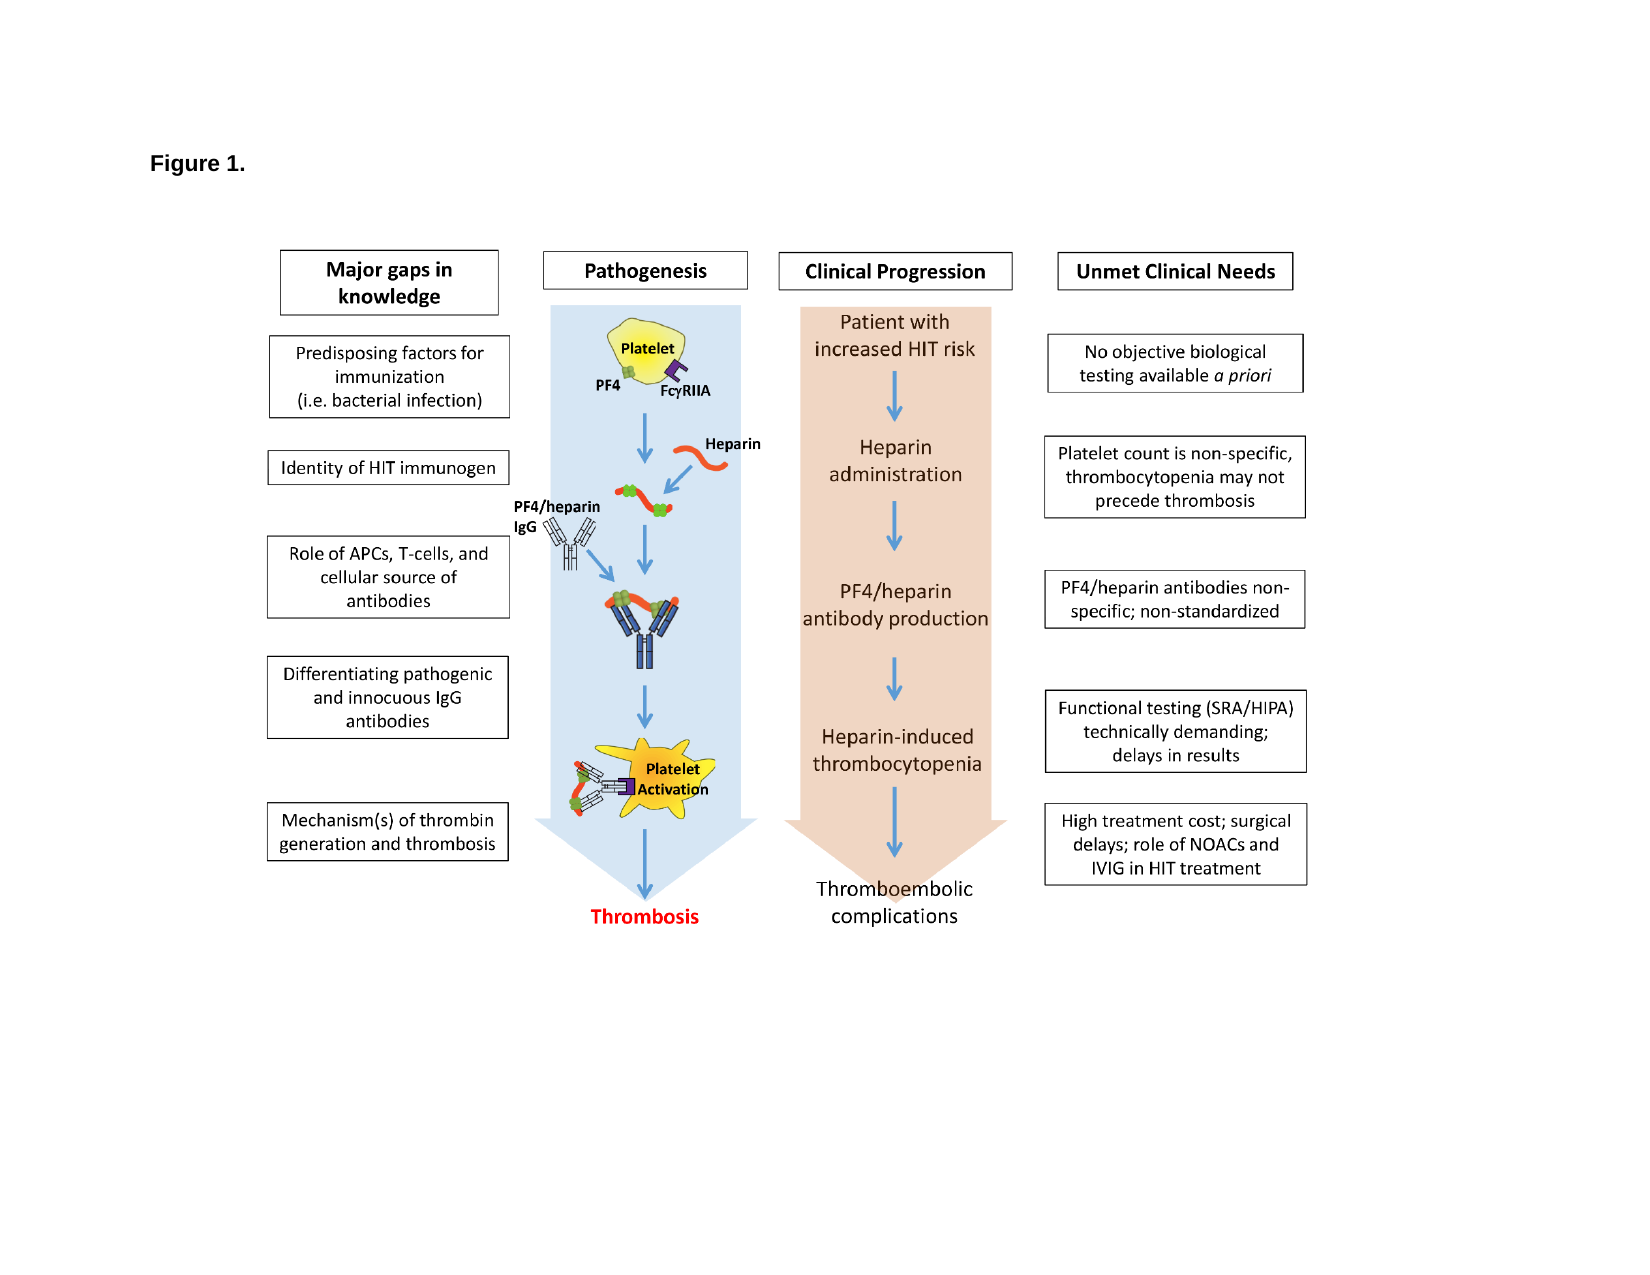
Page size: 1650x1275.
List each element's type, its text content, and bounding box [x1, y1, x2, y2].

picture [150, 219, 1500, 979]
text Figure 1. [150, 150, 1500, 176]
